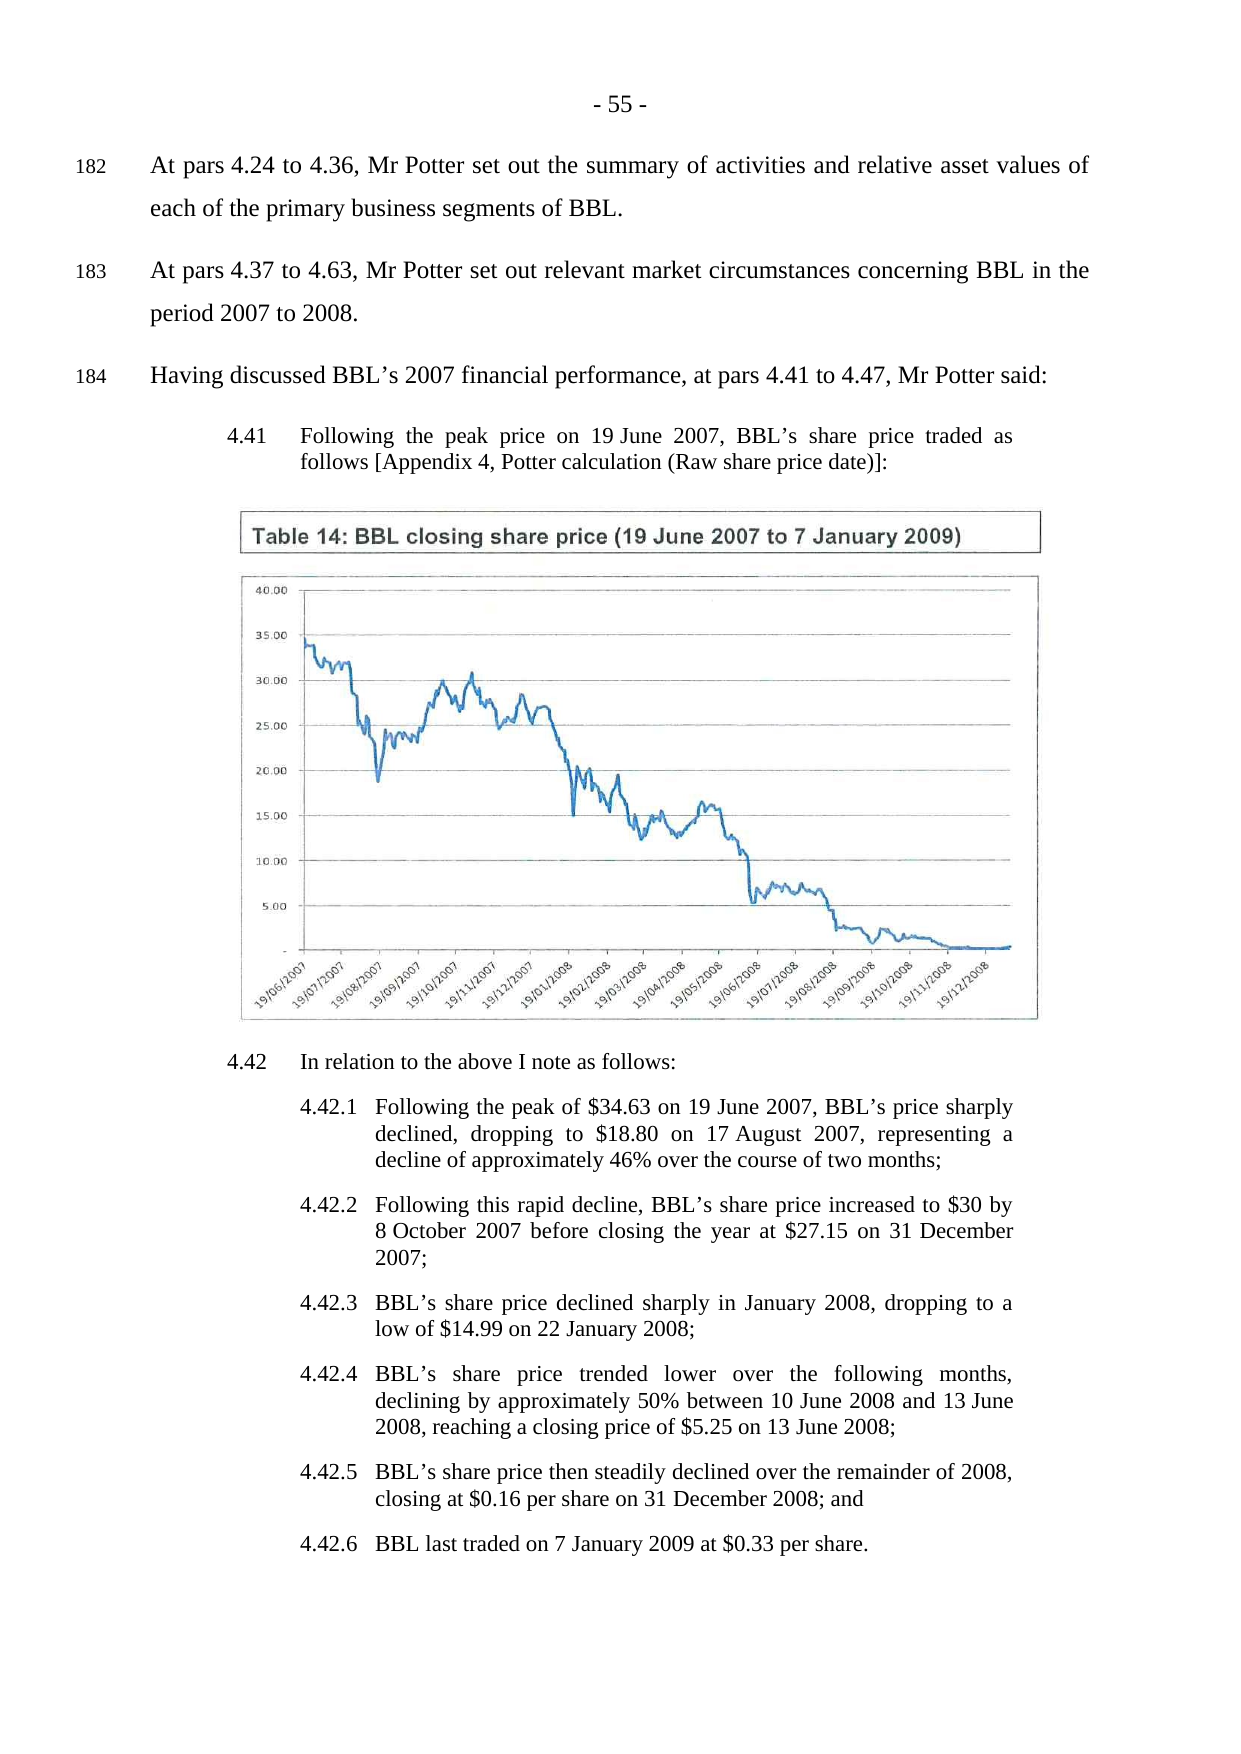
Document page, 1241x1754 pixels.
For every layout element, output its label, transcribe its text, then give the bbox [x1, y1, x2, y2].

list 183 At pars 4.37 to 4.63, Mr Potter set out relevant market circumstances concerning BBL in the period 2007 to 2008. [75, 255, 1090, 327]
text 4.42.2 Following this rapid decline, BBL’s share price increased to $30 by 8 October 2007 before closing the year at $27.15 on 31 December 2007; [300, 1191, 1013, 1270]
text 4.42.5 BBL’s share price then steadily declined over the remainder of 2008, closing at $0.16 per share on 31 December 2008; and [300, 1458, 1013, 1511]
text 4.42 In relation to the above I note as follows: [227, 1048, 1013, 1075]
list 184 Having discussed BBL’s 2007 financial performance, at pars 4.41 to 4.47, Mr Potter said: [75, 360, 1090, 389]
text 4.42.1 Following the peak of $34.63 on 19 June 2007, BBL’s price sharply declined, dropping to $18.80 on 17 August 2007, representing a decline of approximately 46% over the course of two months; [300, 1093, 1013, 1172]
text 4.42.6 BBL last traded on 7 January 2009 at $0.33 per share. [300, 1530, 1013, 1556]
picture [226, 493, 1052, 1030]
list 182 At pars 4.24 to 4.36, Mr Potter set out the summary of activities and relative asset values of each of the primary business segments of BBL. [75, 150, 1090, 222]
text 4.42.4 BBL’s share price trended lower over the following months, declining by approximately 50% between 10 June 2008 and 13 June 2008, reaching a closing price of $5.25 on 13 June 2008; [300, 1361, 1013, 1439]
text 4.41 Following the peak price on 19 June 2007, BBL’s share price traded as follows [Appendix 4, Potter calculation (Raw share price date)]: [227, 422, 1013, 474]
text 4.42.3 BBL’s share price declined sharply in January 2008, dropping to a low of $14.99 on 22 January 2008; [300, 1289, 1013, 1342]
